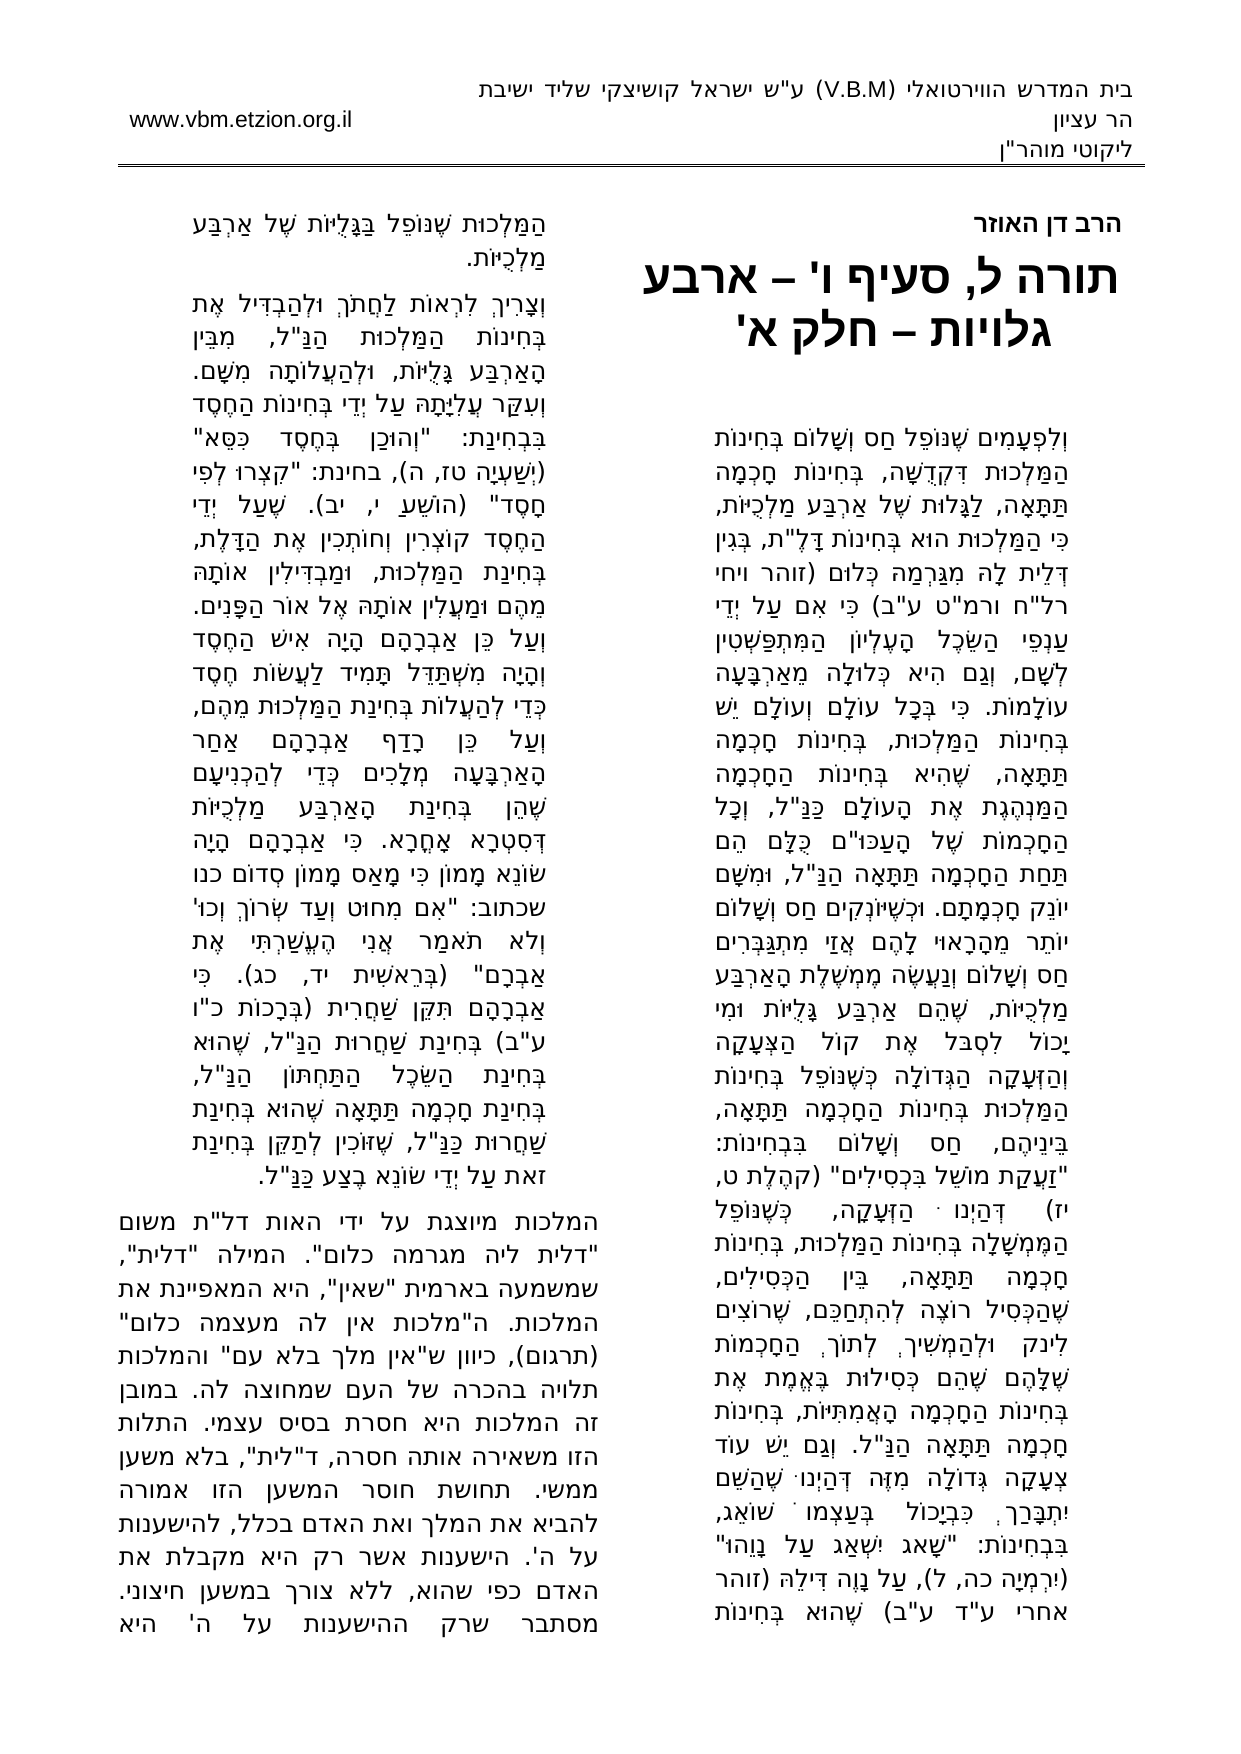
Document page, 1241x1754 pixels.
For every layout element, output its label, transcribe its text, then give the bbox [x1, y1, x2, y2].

subtitle תורה ל, סעיף ו' – ארבע גלויות – חלק א' [641, 251, 1122, 356]
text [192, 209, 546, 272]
text הרב דן האוזר [641, 209, 1122, 238]
text וְצָרִיךְ לִרְאוֹת לַחֲתֹךְ וּלְהַבְדִּיל אֶת בְּחִינוֹת הַמַּלְכוּת הַנַּ"ל, מִבֵּין הָאַרְבַּע גָּלֻיּוֹת, וּלְהַעֲלוֹתָהּ מִשָּׁם. וְעִקַּר עֲלִיָּתָהּ עַל יְדֵי בְּחִינוֹת הַחֶסֶד בִּבְחִינַת: "וְהוּכַן בְּחֶסֶד כִּסֵּא" (יְשַׁעְיָה טז, ה), בחינת: "קִצְרוּ לְפִי חָסֶד" (הוֹשֵׁעַ י, יב). שֶׁעַל יְדֵי הַחֶסֶד קוֹצְרִין וְחוֹתְכִין אֶת הַדָּלֶת, בְּחִינַת הַמַּלְכוּת, וּמַבְדִּילִין אוֹתָהּ מֵהֶם וּמַעֲלִין אוֹתָהּ אֶל אוֹר הַפָּנִים. וְעַל כֵּן אַבְרָהָם הָיָה אִישׁ הַחֶסֶד וְהָיָה מִשְׁתַּדֵּל תָּמִיד לַעֲשׂוֹת חֶסֶד כְּדֵי לְהַעֲלוֹת בְּחִינַת הַמַּלְכוּת מֵהֶם, וְעַל כֵּן רָדַף אַבְרָהָם אַחַר הָאַרְבָּעָה מְלָכִים כְּדֵי לְהַכְנִיעָם שֶׁהֵן בְּחִינַת הָאַרְבַּע מַלְכֻיּוֹת דְּסִטְרָא אָחֳרָא. כִּי אַבְרָהָם הָיָה שׂוֹנֵא מָמוֹן כִּי מָאַס מָמוֹן סְדוֹם כנו שכתוב: "אִם מִחוּט וְעַד שְׂרוֹךְ וְכוּ' וְלא תֹאמַר אֲנִי הֶעֱשַׁרְתִּי אֶת אַבְרָם" (בְּרֵאשִׁית יד, כג). כִּי אַבְרָהָם תִּקֵּן שַׁחֲרִית (בְּרָכוֹת כ"ו ע"ב) בְּחִינַת שַׁחֲרוּת הַנַּ"ל, שֶׁהוּא בְּחִינַת הַשֵּׂכֶל הַתַּחְתּוֹן הַנַּ"ל, בְּחִינַת חָכְמָה תַּתָּאָה שֶׁהוּא בְּחִינַת שַׁחֲרוּת כַּנַּ"ל, שֶׁזּוֹכִין לְתַקֵּן בְּחִינַת זאת עַל יְדֵי שׂוֹנֵא בֶצַע כַּנַּ"ל. [192, 289, 546, 1190]
text וְלִפְעָמִים שֶׁנּוֹפֵל חַס וְשָׁלוֹם בְּחִינוֹת הַמַּלְכוּת דִּקְדֻשָּׁה, בְּחִינוֹת חָכְמָה תַּתָּאָה, לַגָּלוּת שֶׁל אַרְבַּע מַלְכֻיּוֹת, כִּי הַמַּלְכוּת הוּא בְּחִינוֹת דָּלֶ"ת, בְּגִין דְּלֵית לָהּ מִגַּרְמַהּ כְּלוּם (זוהר ויחי רל"ח ורמ"ט ע"ב) כִּי אִם עַל יְדֵי עַנְפֵי הַשֵּׂכֶל הָעֶלְיוֹן הַמִּתְפַּשְּׁטִין לְשָׁם, וְגַם הִיא כְּלוּלָה מֵאַרְבָּעָה עוֹלָמוֹת. כִּי בְּכָל עוֹלָם וְעוֹלָם יֵשׁ בְּחִינוֹת הַמַּלְכוּת, בְּחִינוֹת חָכְמָה תַּתָּאָה, שֶׁהִיא בְּחִינוֹת הַחָכְמָה הַמַּנְהֶגֶת אֶת הָעוֹלָם כַּנַּ"ל, וְכָל הַחָכְמוֹת שֶׁל הָעַכּוּ"ם כֻּלָּם הֵם תַּחַת הַחָכְמָה תַּתָּאָה הַנַּ"ל, וּמִשָּׁם יוֹנֵק חָכְמָתָם. וּכְשֶׁיּוֹנְקִים חַס וְשָׁלוֹם יוֹתֵר מֵהָרָאוּי לָהֶם אֲזַי מִתְגַּבְּרִים חַס וְשָׁלוֹם וְנַעֲשֶׂה מֶמְשֶׁלֶת הָאַרְבַּע מַלְכֻיּוֹת, שֶׁהֵם אַרְבַּע גָּלֻיּוֹת וּמִי יָכוֹל לִסְבּל אֶת קוֹל הַצְּעָקָה וְהַזְּעָקָה הַגְּדוֹלָה כְּשֶׁנּוֹפֵל בְּחִינוֹת הַמַּלְכוּת בְּחִינוֹת הַחָכְמָה תַּתָּאָה, בֵּינֵיהֶם, חַס וְשָׁלוֹם בִּבְחִינוֹת: "זַעֲקַת מוֹשֵׁל בִּכְסִילִים" (קהֶלֶת ט, יז) דְּהַיְנוּ הַזְּעָקָה, כְּשֶׁנּוֹפֵל הַמֶּמְשָׁלָה בְּחִינוֹת הַמַּלְכוּת, בְּחִינוֹת חָכְמָה תַּתָּאָה, בֵּין הַכְּסִילִים, שֶׁהַכְּסִיל רוֹצֶה לְהִתְחַכֵּם, שֶׁרוֹצִים לִינק וּלְהַמְשִׁיךְ לְתוֹךְ הַחָכְמוֹת שֶׁלָּהֶם שֶׁהֵם כְּסִילוּת בֶּאֱמֶת אֶת בְּחִינוֹת הַחָכְמָה הָאֲמִתִּיּוֹת, בְּחִינוֹת חָכְמָה תַּתָּאָה הַנַּ"ל. וְגַם יֵשׁ עוֹד צְעָקָה גְּדוֹלָה מִזֶּה דְּהַיְנוּ שֶׁהַשֵּׁם יִתְבָּרַךְ כִּבְיָכוֹל בְּעַצְמוֹ שׁוֹאֵג, בִּבְחִינוֹת: "שָׁאג יִשְׁאַג עַל נָוֵהוּ" (יִרְמְיָה כה, ל), עַל נָוֶה דִּילֵהּ (זוהר אחרי ע"ד ע"ב) שֶׁהוּא בְּחִינוֹת הַמַּלְכוּת שֶׁנּוֹפֵל בַּגָּלֻיּוֹת שֶׁל אַרְבַּע מַלְכֻיּוֹת. [714, 424, 1069, 1627]
